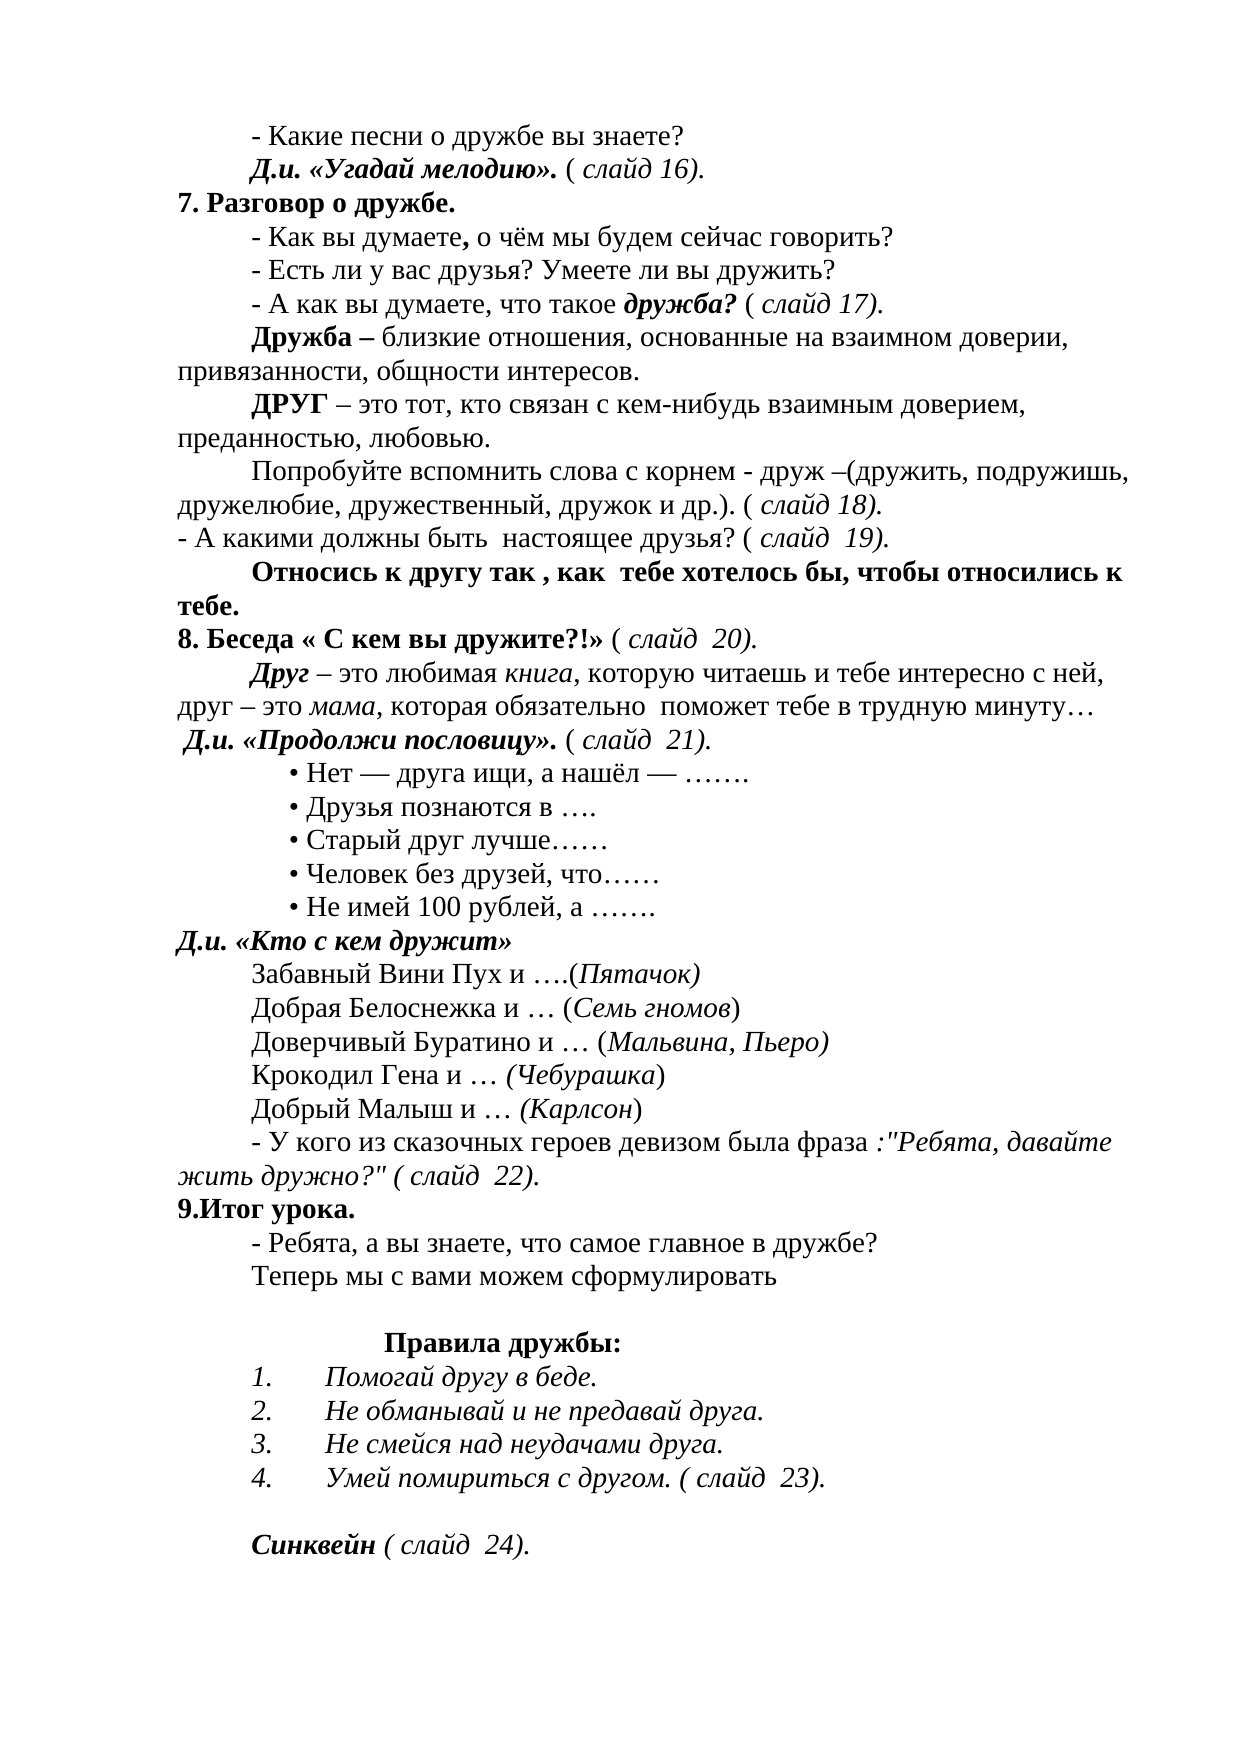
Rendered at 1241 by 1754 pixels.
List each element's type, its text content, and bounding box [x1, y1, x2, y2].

text ДРУГ – это тот, кто связан с кем-нибудь взаимным доверием, преданностью, любовью. [177, 386, 1167, 453]
text - Какие песни о дружбе вы знаете? [177, 118, 1167, 152]
text - У кого из сказочных героев девизом была фраза :"Ребята, давайте жить дружно?" ( слайд 22). [177, 1124, 1167, 1191]
text • Нет — друга ищи, а нашёл — ……. [215, 755, 1167, 789]
text Д.и. «Кто с кем дружит» [177, 923, 1167, 957]
text • Друзья познаются в …. [215, 789, 1167, 822]
text Д.и. «Продолжи пословицу». ( слайд 21). [177, 722, 1167, 755]
text 9.Итог урока. [177, 1191, 1167, 1225]
list Не смейся над неудачами друга. [177, 1426, 1167, 1460]
text 7. Разговор о дружбе. [177, 185, 1167, 219]
text Забавный Вини Пух и ….(Пятачок) [177, 957, 1167, 990]
text • Не имей 100 рублей, а ……. [215, 889, 1167, 923]
text - Есть ли у вас друзья? Умеете ли вы дружить? [177, 252, 1167, 286]
text Добрый Малыш и … (Карлсон) [177, 1091, 1167, 1124]
text Дружба – близкие отношения, основанные на взаимном доверии, привязанности, общности интересов. [177, 319, 1167, 386]
text Крокодил Гена и … (Чебурашка) [177, 1057, 1167, 1091]
text Доверчивый Буратино и … (Мальвина, Пьеро) [177, 1024, 1167, 1057]
list Умей помириться с другом. ( слайд 23). [177, 1460, 1167, 1493]
text Друг – это любимая книга, которую читаешь и тебе интересно с ней, друг – это мама, которая обязательно поможет тебе в трудную минуту… [177, 655, 1167, 722]
text Добрая Белоснежка и … (Семь гномов) [177, 990, 1167, 1024]
text 8. Беседа « С кем вы дружите?!» ( слайд 20). [177, 621, 1167, 655]
text - А как вы думаете, что такое дружба? ( слайд 17). [177, 286, 1167, 319]
text - Ребята, а вы знаете, что самое главное в дружбе? [177, 1225, 1167, 1258]
text Попробуйте вспомнить слова с корнем - друж –(дружить, подружишь, дружелюбие, дружественный, дружок и др.). ( слайд 18). [177, 453, 1167, 521]
list Не обманывай и не предавай друга. [177, 1393, 1167, 1426]
text Правила дружбы: [177, 1326, 1167, 1359]
text • Старый друг лучше…… [215, 822, 1167, 856]
text Относись к другу так , как тебе хотелось бы, чтобы относились к тебе. [177, 554, 1167, 621]
text Д.и. «Угадай мелодию». ( слайд 16). [177, 152, 1167, 185]
text - А какими должны быть настоящее друзья? ( слайд 19). [177, 521, 1167, 554]
text • Человек без друзей, что…… [215, 856, 1167, 889]
text - Как вы думаете, о чём мы будем сейчас говорить? [177, 219, 1167, 252]
list Помогай другу в беде. [177, 1359, 1167, 1393]
text Синквейн ( слайд 24). [177, 1527, 1167, 1560]
text Теперь мы с вами можем сформулировать [177, 1258, 1167, 1292]
